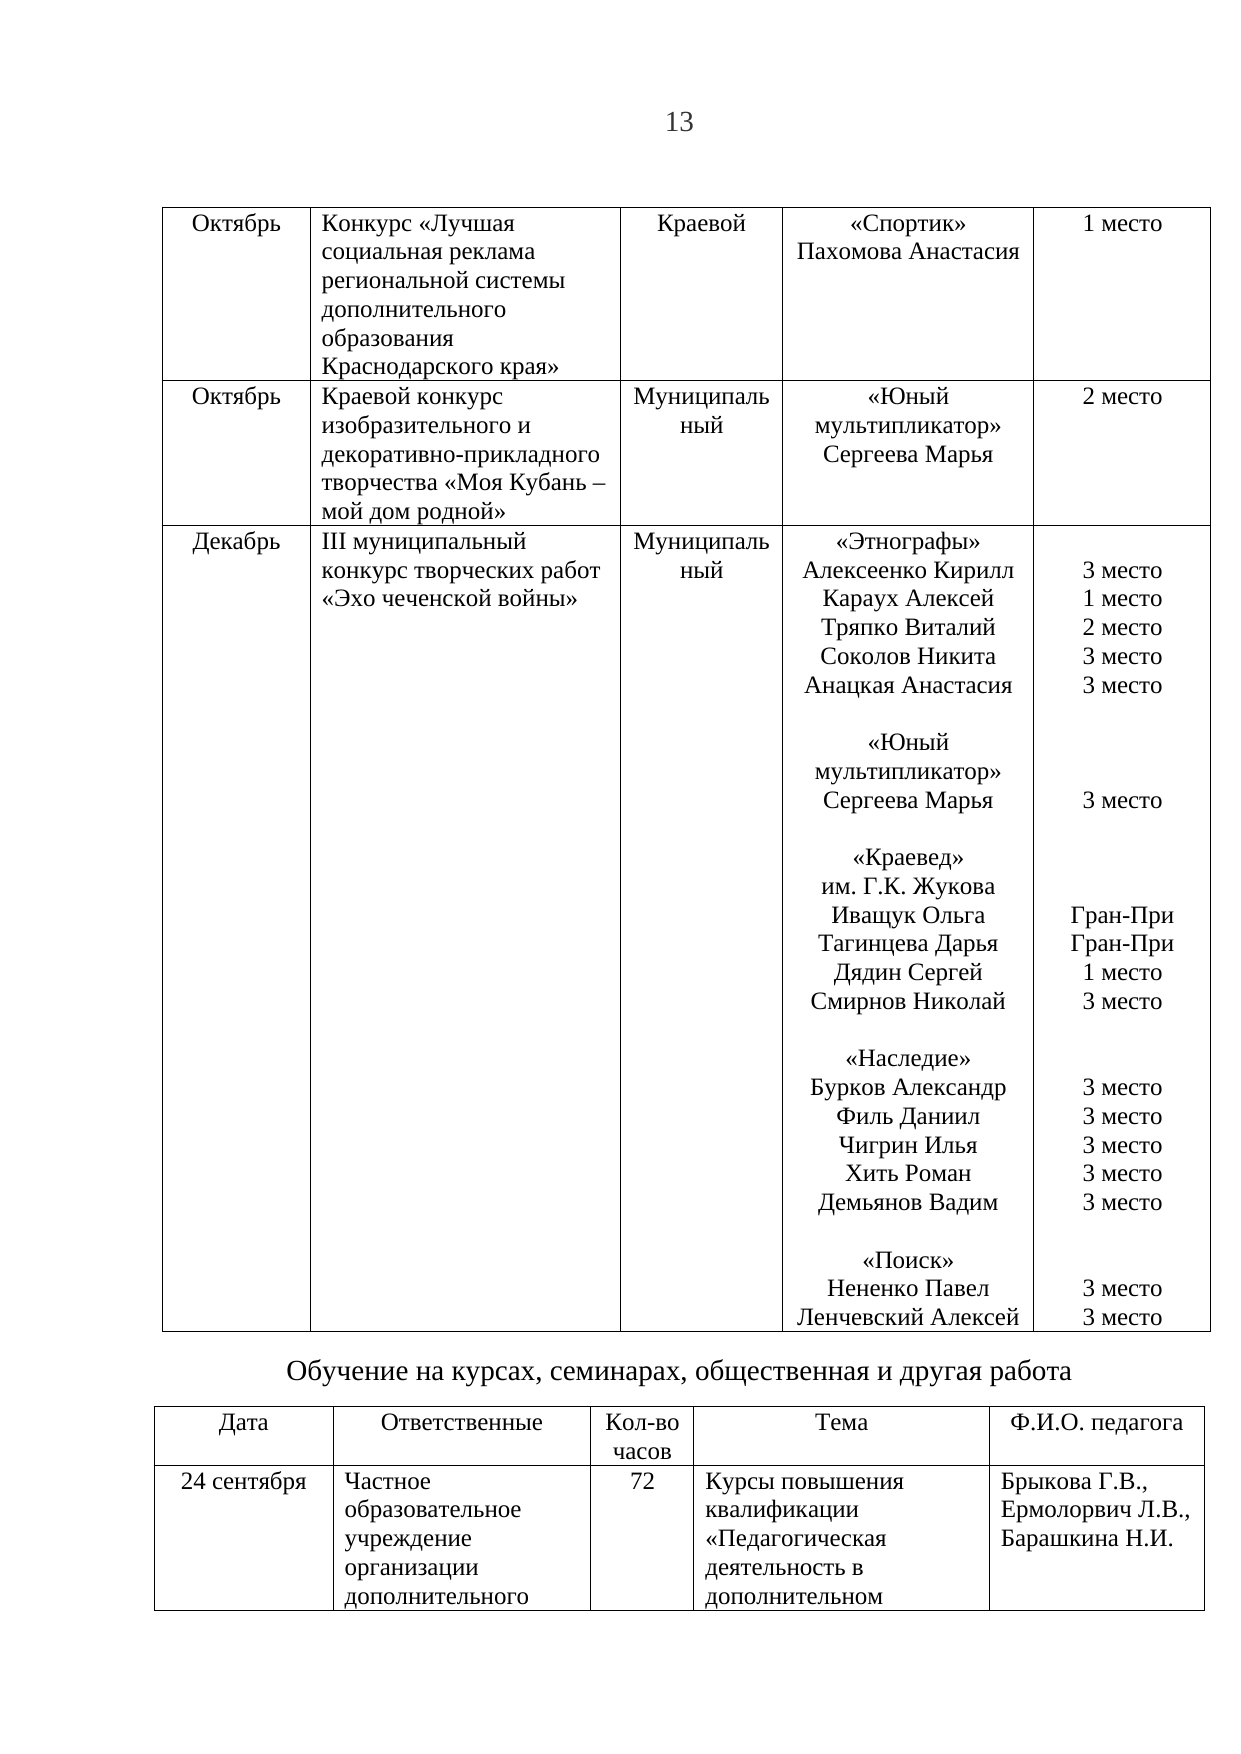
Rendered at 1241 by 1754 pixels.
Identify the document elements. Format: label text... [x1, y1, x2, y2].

table_cell Краевой [621, 208, 782, 380]
table_cell III муниципальный конкурс творческих работ «Эхо чеченской войны» [311, 526, 620, 1331]
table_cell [694, 1466, 989, 1609]
table_cell Октябрь [163, 208, 310, 380]
table_header Кол-во часов [591, 1407, 693, 1465]
table_header Тема [694, 1407, 989, 1465]
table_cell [990, 1466, 1204, 1609]
table_cell Конкурс «Лучшая социальная реклама региональной системы дополнительного образования Краснодарского края» [311, 208, 620, 380]
table_cell 1 место [1034, 208, 1210, 380]
table_cell 3 место 1 место 2 место 3 место 3 место 3 место Гран-При Гран-При 1 место 3 место 3 место 3 место 3 место 3 место 3 место 3 место 3 место [1034, 526, 1210, 1331]
table_cell «Спортик» Пахомова Анастасия [783, 208, 1033, 380]
table_cell 72 [591, 1466, 693, 1609]
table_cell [334, 1466, 590, 1609]
table_cell «Этнографы» Алексеенко Кирилл Караух Алексей Тряпко Виталий Соколов Никита Анацкая Анастасия «Юный мультипликатор» Сергеева Марья «Краевед» им. Г.К. Жукова Иващук Ольга Тагинцева Дарья Дядин Сергей Смирнов Николай «Наследие» Бурков Александр Филь Даниил Чигрин Илья Хить Роман Демьянов Вадим «Поиск» Нененко Павел Ленчевский Алексей [783, 526, 1033, 1331]
list Обучение на курсах, семинарах, общественная и другая работа [177, 1353, 1181, 1387]
table_cell 2 место [1034, 381, 1210, 525]
table_cell Декабрь [163, 526, 310, 1331]
table_cell 24 сентября [155, 1466, 333, 1609]
table_cell «Юный мультипликатор» Сергеева Марья [783, 381, 1033, 525]
table_cell Муниципальный [621, 381, 782, 525]
table_cell Октябрь [163, 381, 310, 525]
table_header Ответственные [334, 1407, 590, 1465]
table_header Ф.И.О. педагога [990, 1407, 1204, 1465]
table_cell Краевой конкурс изобразительного и декоративно-прикладного творчества «Моя Кубань – мой дом родной» [311, 381, 620, 525]
table_header Дата [155, 1407, 333, 1465]
table_cell Муниципальный [621, 526, 782, 1331]
